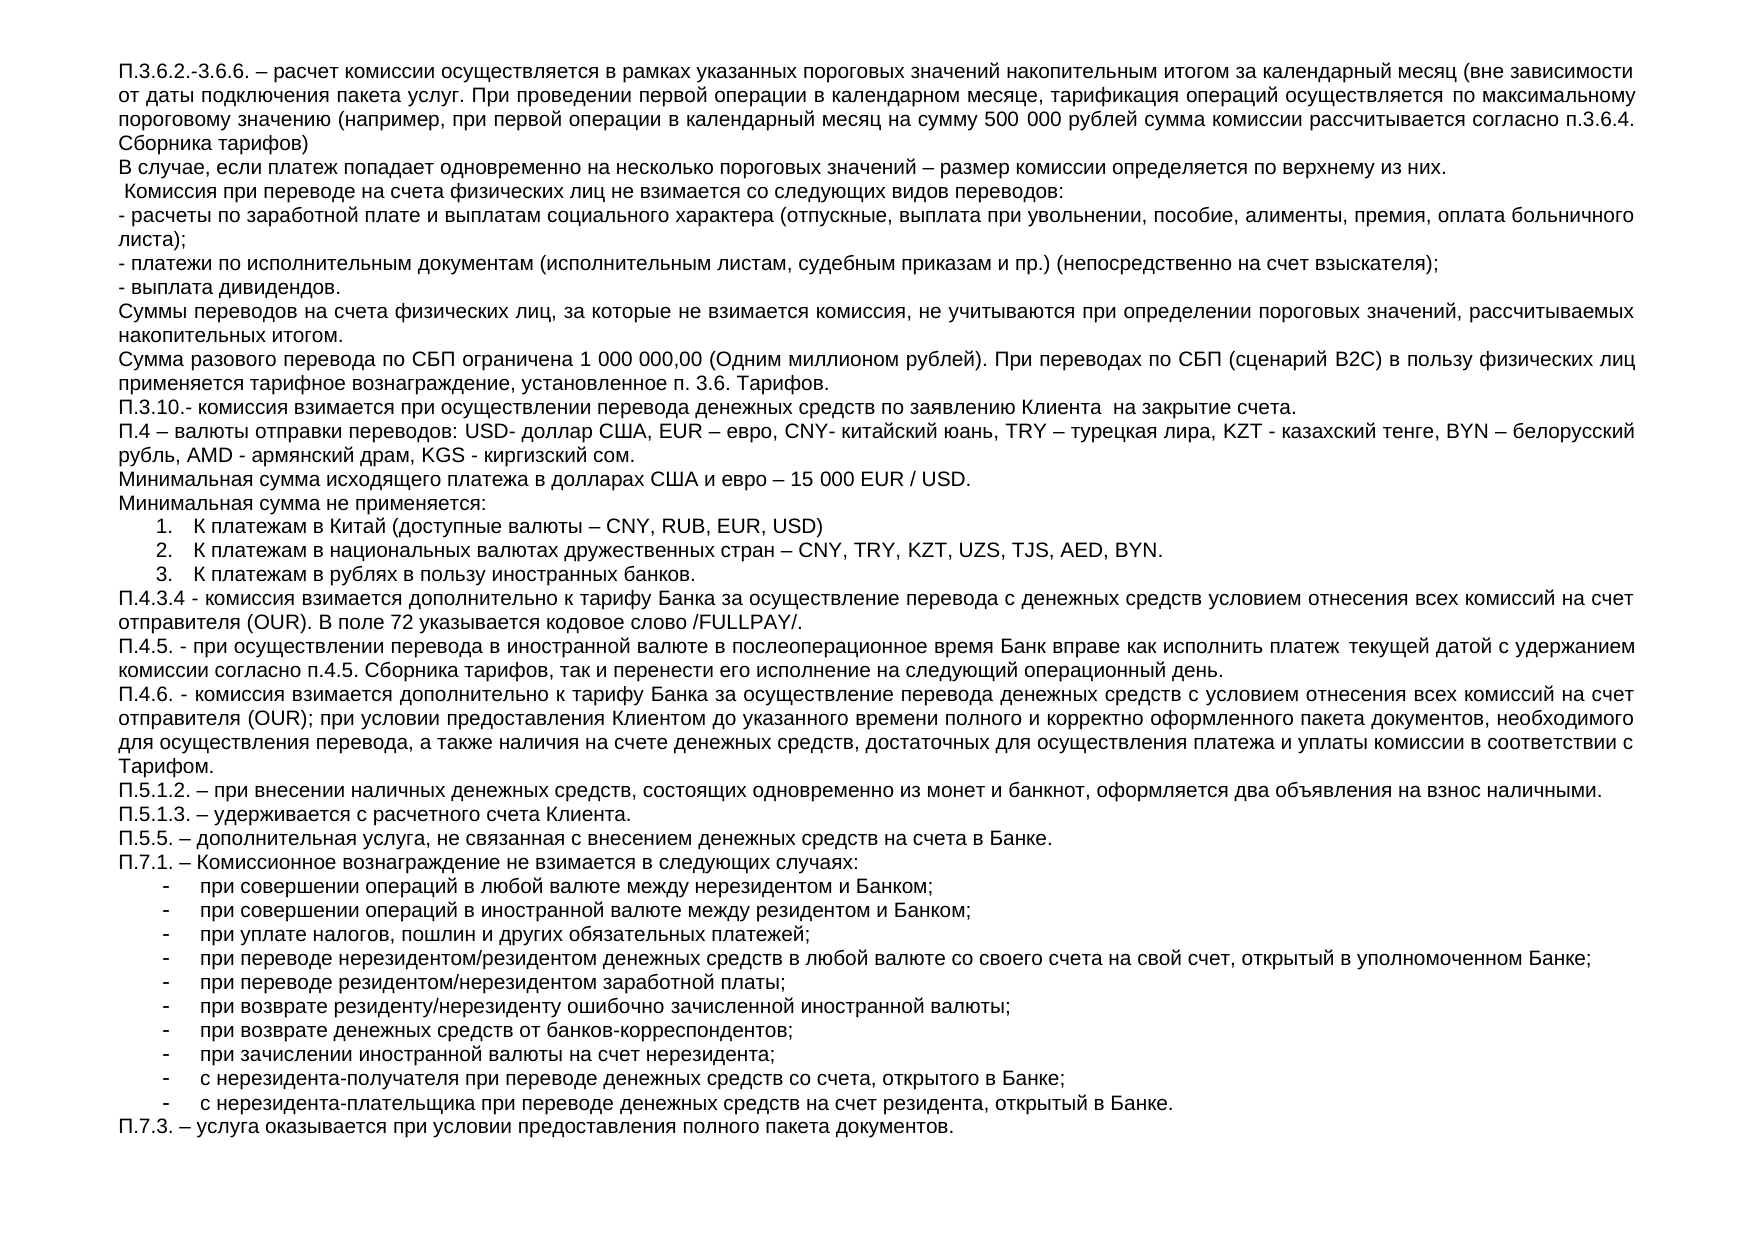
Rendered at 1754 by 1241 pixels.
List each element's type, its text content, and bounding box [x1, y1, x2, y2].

text П.4 – валюты отправки переводов: USD- доллар США, EUR – евро, CNY- китайский юань, TRY – турецкая лира, KZT - казахский тенге, BYN – белорусский рубль, AMD - армянский драм, KGS - киргизский сом. [118, 418, 1636, 466]
list при переводе резидентом/нерезидентом заработной платы; [162, 970, 1636, 994]
text П.5.1.3. – удерживается с расчетного счета Клиента. [118, 802, 1636, 826]
text П.7.1. – Комиссионное вознаграждение не взимается в следующих случаях: [118, 850, 1636, 874]
list при зачислении иностранной валюты на счет нерезидента; [162, 1042, 1636, 1066]
list К платежам в национальных валютах дружественных стран – CNY, TRY, KZT, UZS, TJS, AED, BYN. [156, 538, 1636, 562]
text П.4.5. - при осуществлении перевода в иностранной валюте в послеоперационное время Банк вправе как исполнить платеж текущей датой с удержанием комиссии согласно п.4.5. Сборника тарифов, так и перенести его исполнение на следующий операционный день. [118, 634, 1636, 682]
text П.5.1.2. – при внесении наличных денежных средств, состоящих одновременно из монет и банкнот, оформляется два объявления на взнос наличными. [118, 778, 1636, 802]
text П.3.6.2.-3.6.6. – расчет комиссии осуществляется в рамках указанных пороговых значений накопительным итогом за календарный месяц (вне зависимости от даты подключения пакета услуг. При проведении первой операции в календарном месяце, тарификация операций осуществляется по максимальному пороговому значению (например, при первой операции в календарный месяц на сумму 500 000 рублей сумма комиссии рассчитывается согласно п.3.6.4. Сборника тарифов) [118, 59, 1636, 155]
list с нерезидента-плательщика при переводе денежных средств на счет резидента, открытый в Банке. [162, 1090, 1636, 1114]
text П.4.6. - комиссия взимается дополнительно к тарифу Банка за осуществление перевода денежных средств с условием отнесения всех комиссий на счет отправителя (OUR); при условии предоставления Клиентом до указанного времени полного и корректно оформленного пакета документов, необходимого для осуществления перевода, а также наличия на счете денежных средств, достаточных для осуществления платежа и уплаты комиссии в соответствии с Тарифом. [118, 682, 1636, 778]
text - выплата дивидендов. [118, 275, 1636, 299]
list при возврате денежных средств от банков-корреспондентов; [162, 1018, 1636, 1042]
text П.4.3.4 - комиссия взимается дополнительно к тарифу Банка за осуществление перевода с денежных средств условием отнесения всех комиссий на счет отправителя (OUR). В поле 72 указывается кодовое слово /FULLPAY/. [118, 586, 1636, 634]
text Комиссия при переводе на счета физических лиц не взимается со следующих видов переводов: [118, 179, 1636, 203]
text Минимальная сумма исходящего платежа в долларах США и евро – 15 000 EUR / USD. [118, 466, 1636, 490]
text П.5.5. – дополнительная услуга, не связанная с внесением денежных средств на счета в Банке. [118, 826, 1636, 850]
list при возврате резиденту/нерезиденту ошибочно зачисленной иностранной валюты; [162, 994, 1636, 1018]
text П.7.3. – услуга оказывается при условии предоставления полного пакета документов. [118, 1114, 1636, 1138]
list при уплате налогов, пошлин и других обязательных платежей; [162, 922, 1636, 946]
list при совершении операций в любой валюте между нерезидентом и Банком; [162, 874, 1636, 898]
text Сумма разового перевода по СБП ограничена 1 000 000,00 (Одним миллионом рублей). При переводах по СБП (сценарий B2C) в пользу физических лиц применяется тарифное вознаграждение, установленное п. 3.6. Тарифов. [118, 347, 1636, 394]
text Минимальная сумма не применяется: [118, 490, 1636, 514]
list К платежам в Китай (доступные валюты – CNY, RUB, EUR, USD) [156, 514, 1636, 538]
list при совершении операций в иностранной валюте между резидентом и Банком; [162, 898, 1636, 922]
text - расчеты по заработной плате и выплатам социального характера (отпускные, выплата при увольнении, пособие, алименты, премия, оплата больничного листа); [118, 203, 1636, 251]
text П.3.10.- комиссия взимается при осуществлении перевода денежных средств по заявлению Клиента на закрытие счета. [118, 394, 1636, 418]
list К платежам в рублях в пользу иностранных банков. [156, 562, 1636, 586]
text - платежи по исполнительным документам (исполнительным листам, судебным приказам и пр.) (непосредственно на счет взыскателя); [118, 251, 1636, 275]
text В случае, если платеж попадает одновременно на несколько пороговых значений – размер комиссии определяется по верхнему из них. [118, 155, 1636, 179]
list с нерезидента-получателя при переводе денежных средств со счета, открытого в Банке; [162, 1066, 1636, 1090]
text Суммы переводов на счета физических лиц, за которые не взимается комиссия, не учитываются при определении пороговых значений, рассчитываемых накопительных итогом. [118, 299, 1636, 347]
list при переводе нерезидентом/резидентом денежных средств в любой валюте со своего счета на свой счет, открытый в уполномоченном Банке; [162, 946, 1636, 970]
